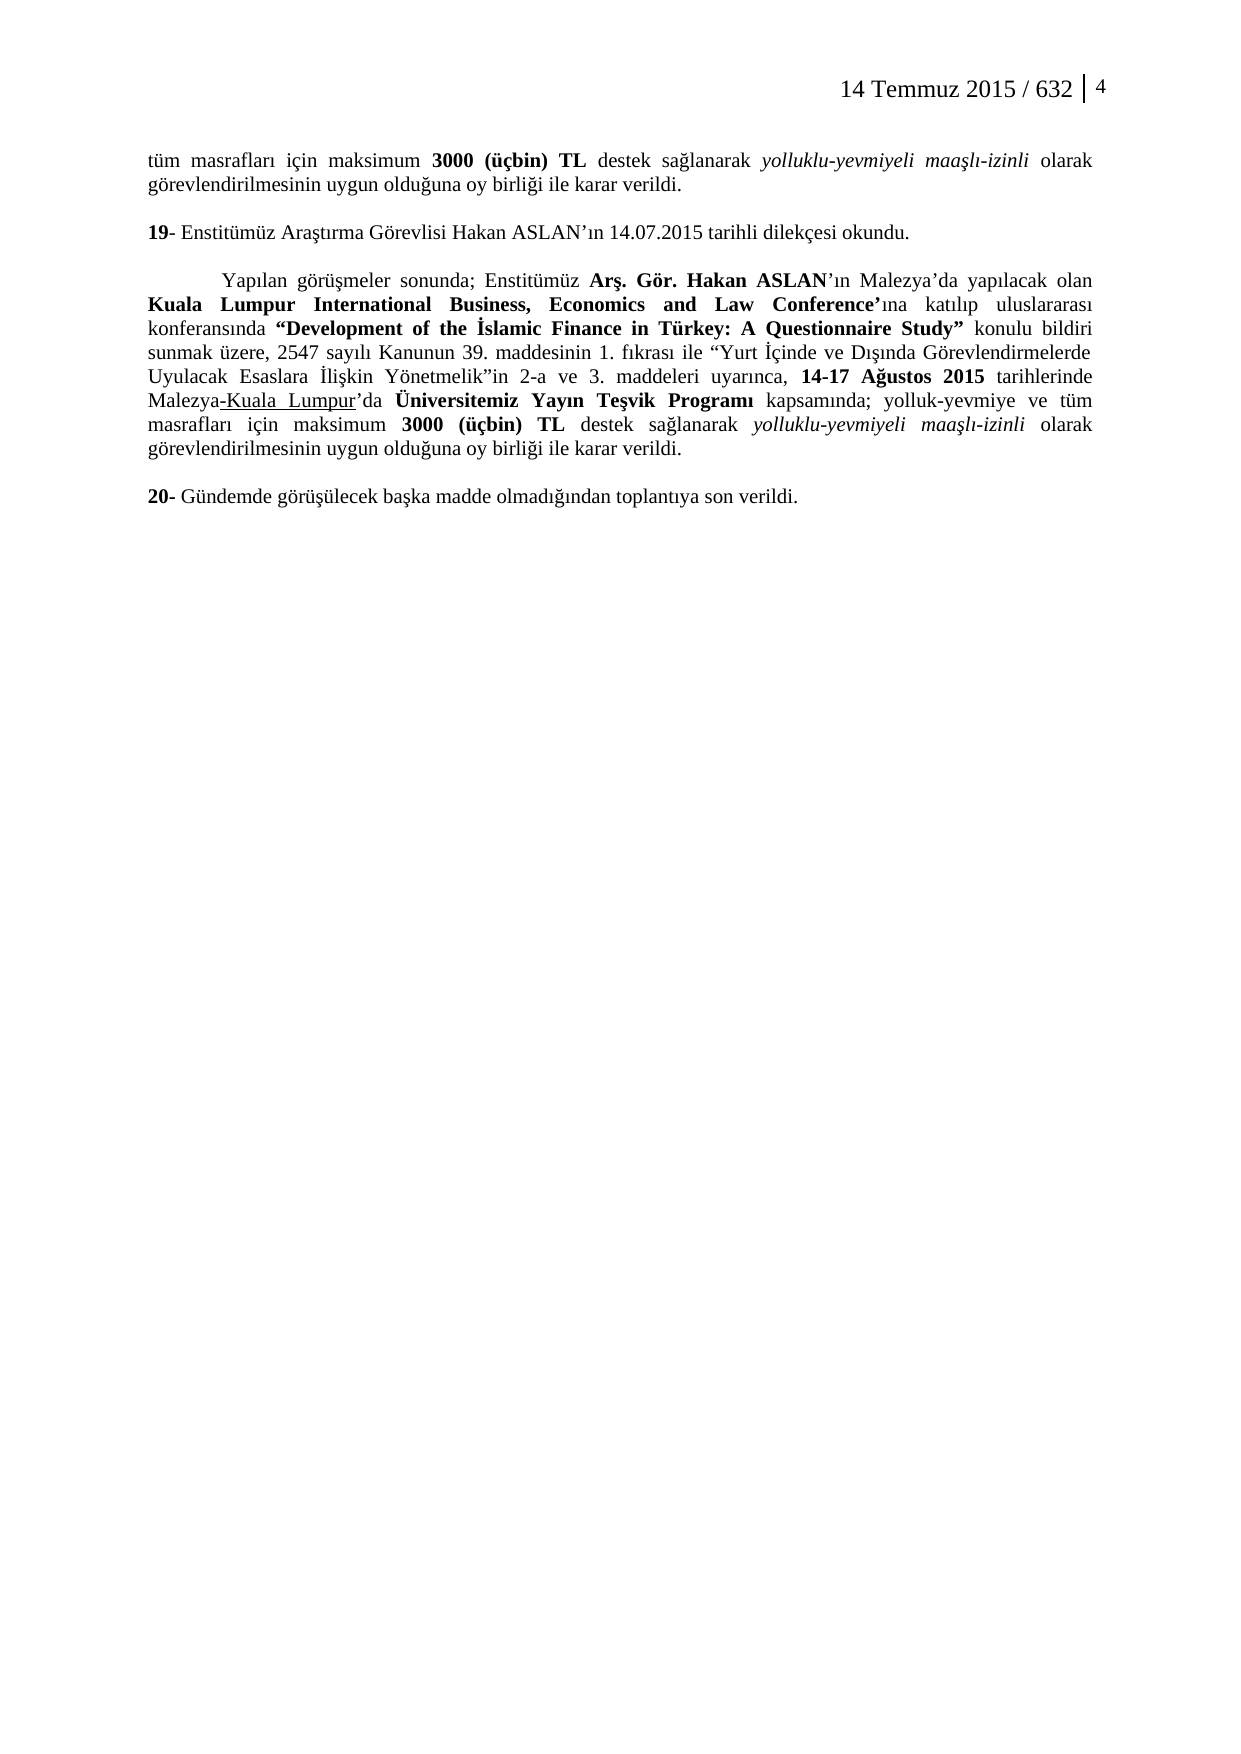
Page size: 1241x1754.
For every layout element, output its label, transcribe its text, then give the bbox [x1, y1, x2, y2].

text 20- Gündemde görüşülecek başka madde olmadığından toplantıya son verildi. [148, 484, 1093, 508]
text Yapılan görüşmeler sonunda; Enstitümüz Arş. Gör. Hakan ASLAN’ın Malezya’da yapılacak olan Kuala Lumpur International Business, Economics and Law Conference’ına katılıp uluslararası konferansında “Development of the İslamic Finance in Türkey: A Questionnaire Study” konulu bildiri sunmak üzere, 2547 sayılı Kanunun 39. maddesinin 1. fıkrası ile “Yurt İçinde ve Dışında Görevlendirmelerde Uyulacak Esaslara İlişkin Yönetmelik”in 2-a ve 3. maddeleri uyarınca, 14-17 Ağustos 2015 tarihlerinde Malezya-Kuala Lumpur’da Üniversitemiz Yayın Teşvik Programı kapsamında; yolluk-yevmiye ve tüm masrafları için maksimum 3000 (üçbin) TL destek sağlanarak yolluklu-yevmiyeli maaşlı-izinli olarak görevlendirilmesinin uygun olduğuna oy birliği ile karar verildi. [148, 268, 1093, 460]
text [148, 148, 1093, 196]
text 19- Enstitümüz Araştırma Görevlisi Hakan ASLAN’ın 14.07.2015 tarihli dilekçesi okundu. [148, 220, 1093, 244]
